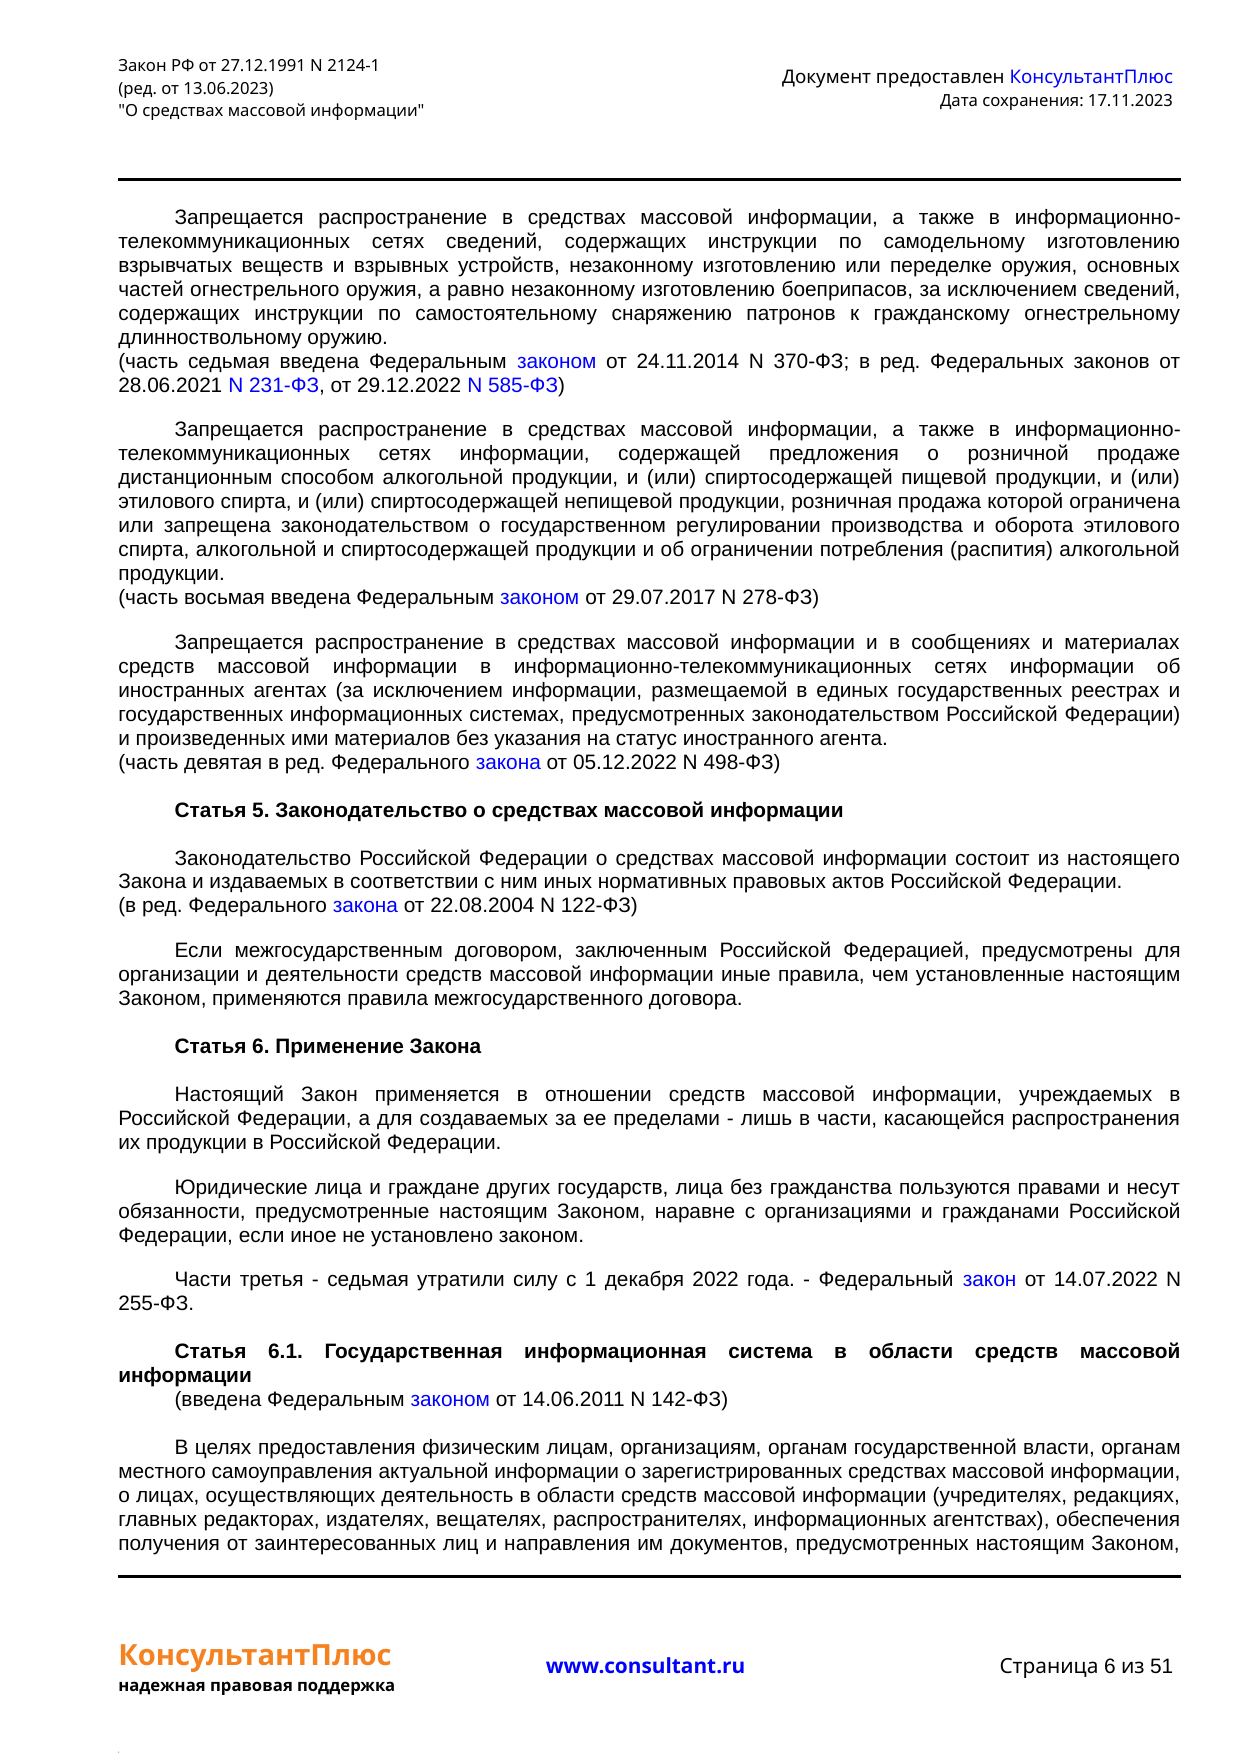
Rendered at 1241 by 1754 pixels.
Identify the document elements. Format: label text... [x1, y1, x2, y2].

text (в ред. Федерального закона от 22.08.2004 N 122-ФЗ) [118, 893, 1181, 917]
text Если межгосударственным договором, заключенным Российской Федерацией, предусмотрены для организации и деятельности средств массовой информации иные правила, чем установленные настоящим Законом, применяются правила межгосударственного договора. [118, 938, 1181, 1010]
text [118, 1435, 1181, 1555]
text (введена Федеральным законом от 14.06.2011 N 142-ФЗ) [118, 1387, 1181, 1411]
text (часть девятая в ред. Федерального закона от 05.12.2022 N 498-ФЗ) [118, 749, 1181, 773]
text Запрещается распространение в средствах массовой информации, а также в информационно-телекоммуникационных сетях информации, содержащей предложения о розничной продаже дистанционным способом алкогольной продукции, и (или) спиртосодержащей пищевой продукции, и (или) этилового спирта, и (или) спиртосодержащей непищевой продукции, розничная продажа которой ограничена или запрещена законодательством о государственном регулировании производства и оборота этилового спирта, алкогольной и спиртосодержащей продукции и об ограничении потребления (распития) алкогольной продукции. [118, 417, 1181, 585]
text (часть восьмая введена Федеральным законом от 29.07.2017 N 278-ФЗ) [118, 585, 1181, 609]
text Настоящий Закон применяется в отношении средств массовой информации, учреждаемых в Российской Федерации, а для создаваемых за ее пределами - лишь в части, касающейся распространения их продукции в Российской Федерации. [118, 1082, 1181, 1154]
text (часть седьмая введена Федеральным законом от 24.11.2014 N 370-ФЗ; в ред. Федеральных законов от 28.06.2021 N 231-ФЗ, от 29.12.2022 N 585-ФЗ) [118, 348, 1181, 396]
title Статья 6.1. Государственная информационная система в области средств массовой информации [118, 1339, 1181, 1387]
text Запрещается распространение в средствах массовой информации, а также в информационно-телекоммуникационных сетях сведений, содержащих инструкции по самодельному изготовлению взрывчатых веществ и взрывных устройств, незаконному изготовлению или переделке оружия, основных частей огнестрельного оружия, а равно незаконному изготовлению боеприпасов, за исключением сведений, содержащих инструкции по самостоятельному снаряжению патронов к гражданскому огнестрельному длинноствольному оружию. [118, 205, 1181, 348]
title Статья 6. Применение Закона [118, 1034, 1181, 1058]
text Запрещается распространение в средствах массовой информации и в сообщениях и материалах средств массовой информации в информационно-телекоммуникационных сетях информации об иностранных агентах (за исключением информации, размещаемой в единых государственных реестрах и государственных информационных системах, предусмотренных законодательством Российской Федерации) и произведенных ими материалов без указания на статус иностранного агента. [118, 630, 1181, 749]
text Законодательство Российской Федерации о средствах массовой информации состоит из настоящего Закона и издаваемых в соответствии с ним иных нормативных правовых актов Российской Федерации. [118, 845, 1181, 893]
text Части третья - седьмая утратили силу с 1 декабря 2022 года. - Федеральный закон от 14.07.2022 N 255-ФЗ. [118, 1267, 1181, 1315]
text Юридические лица и граждане других государств, лица без гражданства пользуются правами и несут обязанности, предусмотренные настоящим Законом, наравне с организациями и гражданами Российской Федерации, если иное не установлено законом. [118, 1174, 1181, 1246]
title Статья 5. Законодательство о средствах массовой информации [118, 797, 1181, 821]
